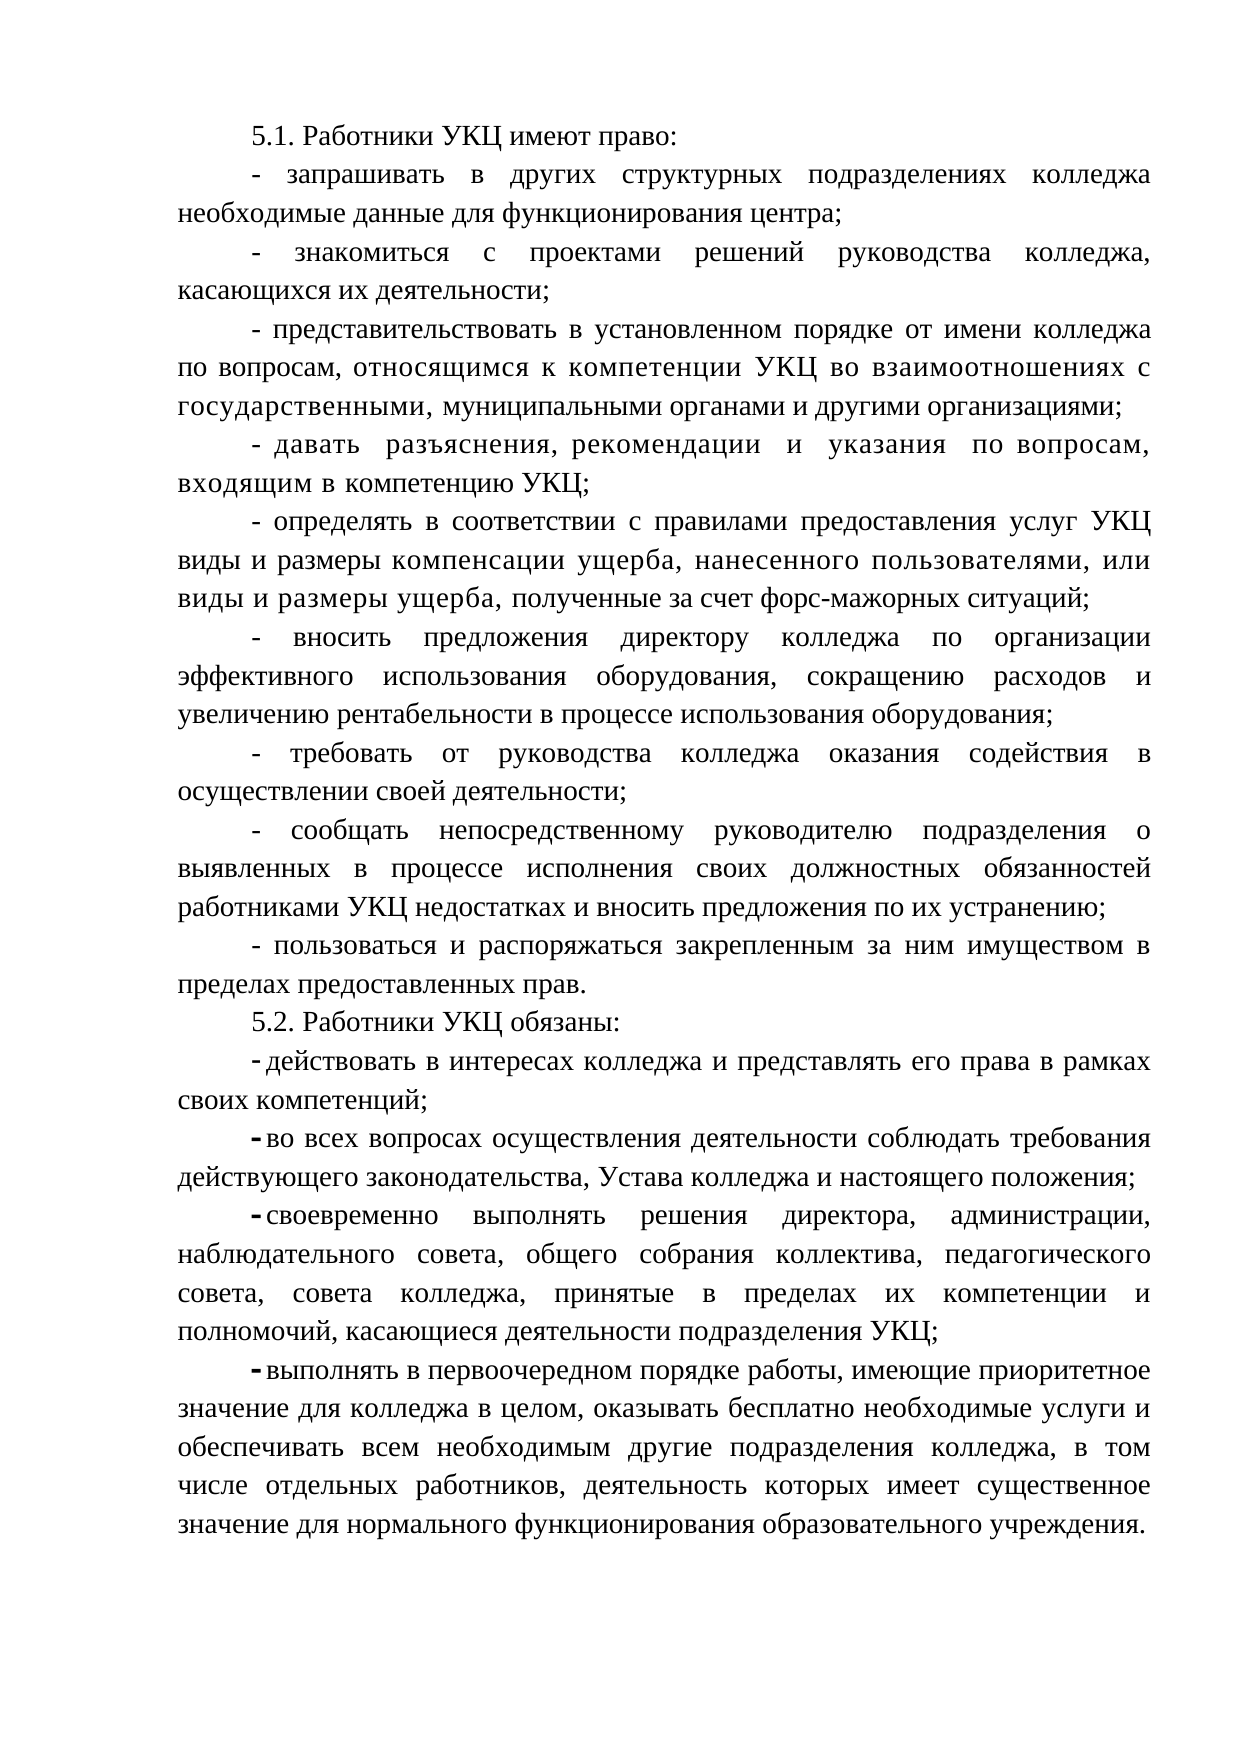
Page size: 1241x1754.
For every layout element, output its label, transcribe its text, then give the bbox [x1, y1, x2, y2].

text - определять в соответствии с правилами предоставления услуг УКЦ виды и размеры компенсации ущерба, нанесенного пользователями, или виды и размеры ущерба, полученные за счет форс-мажорных ситуаций; [177, 503, 1152, 614]
text - требовать от руководства колледжа оказания содействия в осуществлении своей деятельности; [177, 735, 1152, 807]
list выполнять в первоочередном порядке работы, имеющие приоритетное значение для колледжа в целом, оказывать бесплатно необходимые услуги и обеспечивать всем необходимым другие подразделения колледжа, в том числе отдельных работников, деятельность которых имеет существенное значение для нормального функционирования образовательного учреждения. [177, 1352, 1152, 1539]
text - давать разъяснения, рекомендации и указания по вопросам, входящим в компетенцию УКЦ; [177, 426, 1152, 498]
text - представительствовать в установленном порядке от имени колледжа по вопросам, относящимся к компетенции УКЦ во взаимоотношениях с государственными, муниципальными органами и другими организациями; [177, 311, 1152, 421]
text - знакомиться с проектами решений руководства колледжа, касающихся их деятельности; [177, 234, 1152, 306]
text 5.1. Работники УКЦ имеют право: [177, 118, 1152, 152]
list действовать в интересах колледжа и представлять его права в рамках своих компетенций; [177, 1043, 1152, 1115]
text - пользоваться и распоряжаться закрепленным за ним имуществом в пределах предоставленных прав. [177, 927, 1152, 999]
text - сообщать непосредственному руководителю подразделения о выявленных в процессе исполнения своих должностных обязанностей работниками УКЦ недостатках и вносить предложения по их устранению; [177, 812, 1152, 922]
text - вносить предложения директору колледжа по организации эффективного использования оборудования, сокращению расходов и увеличению рентабельности в процессе использования оборудования; [177, 619, 1152, 730]
list во всех вопросах осуществления деятельности соблюдать требования действующего законодательства, Устава колледжа и настоящего положения; [177, 1120, 1152, 1192]
text 5.2. Работники УКЦ обязаны: [177, 1004, 1152, 1038]
text - запрашивать в других структурных подразделениях колледжа необходимые данные для функционирования центра; [177, 157, 1152, 229]
list своевременно выполнять решения директора, администрации, наблюдательного совета, общего собрания коллектива, педагогического совета, совета колледжа, принятые в пределах их компетенции и полномочий, касающиеся деятельности подразделения УКЦ; [177, 1197, 1152, 1347]
